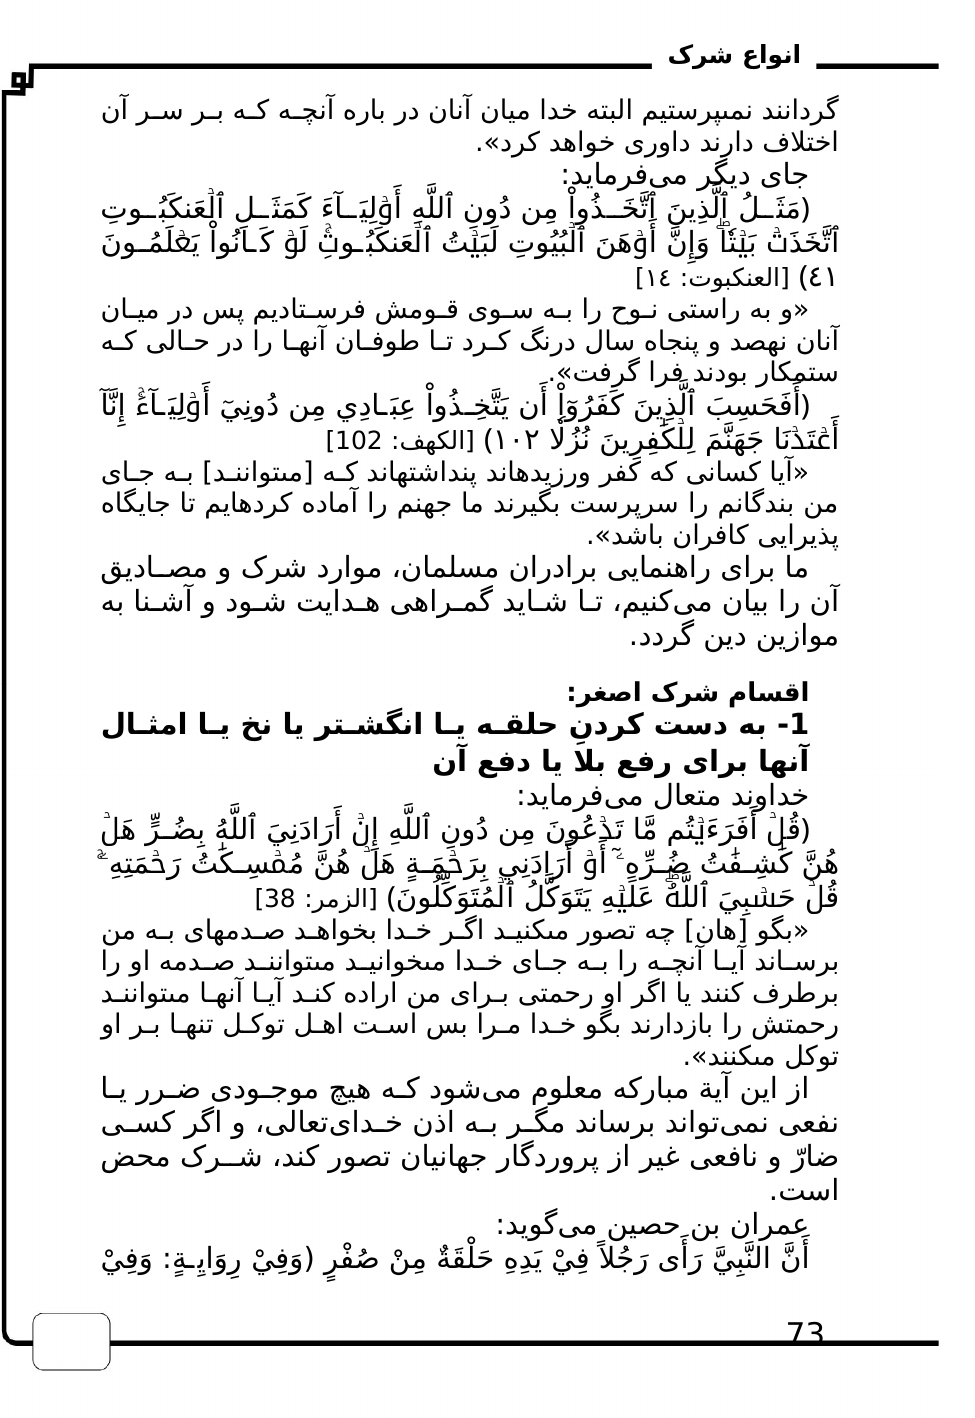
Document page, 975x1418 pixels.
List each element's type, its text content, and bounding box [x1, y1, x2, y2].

text «و به راستى نوح را به سوى قومش فرستاديم پس در ميان آنان نهصد و پنجاه سال درنگ كرد تا طوفان آنها را در حالى كه ستمكار بودند فرا گرفت». [100, 293, 839, 388]
text ﴿قُلۡ أَفَرَءَيۡتُم مَّا تَدۡعُونَ مِن دُونِ ٱللَّهِ إِنۡ أَرَادَنِيَ ٱللَّهُ بِضُرٍّ هَلۡ هُنَّ كَٰشِفَٰتُ ضُرِّهِۦٓ أَوۡ أَرَادَنِي بِرَحۡمَةٍ هَلۡ هُنَّ مُمۡسِكَٰتُ رَحۡمَتِهِۦۚ قُلۡ حَسۡبِيَ ٱللَّهُۖ عَلَيۡهِ يَتَوَكَّلُ ٱلۡمُتَوَكِّلُونَ﴾ [الزمر: 38] [100, 812, 839, 914]
text جای دیگر می‌‌فرماید: [100, 158, 839, 192]
text 1- به دست کردنِ حلقه یا انگشتر یا‬ [100, 708, 809, 778]
text اقسام شرک اصغر: [100, 678, 809, 708]
text «بگو [هان] چه تصور مى‏كنيد اگر خدا بخواهد صدمه‏اى به من برساند آيا آنچه را به جاى خدا مى‏خوانيد مى‏توانند صدمه او را برطرف كنند يا اگر او رحمتى براى من اراده كند آيا آنها مى‏توانند رحمتش را بازدارند بگو خدا مرا بس است اهل توكل تنها بر او توكل مى‏كنند». [100, 914, 839, 1072]
picture [0, 0, 939, 1418]
text ﴿أَفَحَسِبَ ٱلَّذِينَ كَفَرُوٓاْ أَن يَتَّخِذُواْ عِبَادِي مِن دُونِيٓ أَوۡلِيَآءَۚ إِنَّآ أَعۡتَدۡنَا جَهَنَّمَ لِلۡكَٰفِرِينَ نُزُلٗا ١٠٢﴾ [100, 388, 839, 456]
text ﴿مَثَلُ ٱلَّذِينَ ٱتَّخَذُواْ مِن دُونِ ٱللَّهِ أَوۡلِيَآءَ كَمَثَلِ ٱلۡعَنكَبُوتِ ٱتَّخَذَتۡ بَيۡتٗاۖ وَإِنَّ أَوۡهَنَ ٱلۡبُيُوتِ لَبَيۡتُ ٱلۡعَنكَبُوتِۚ لَوۡ كَانُواْ يَعۡلَمُونَ ٤١﴾ [العنكبوت: ١٤] [100, 192, 839, 293]
text «آيا كسانى كه كفر ورزيده‏اند پنداشته‏اند كه [مى‏توانند] به جاى من بندگانم را سرپرست بگيرند ما جهنم را آماده كرده‏ايم تا جايگاه پذيرايى كافران باشد». [100, 456, 839, 551]
